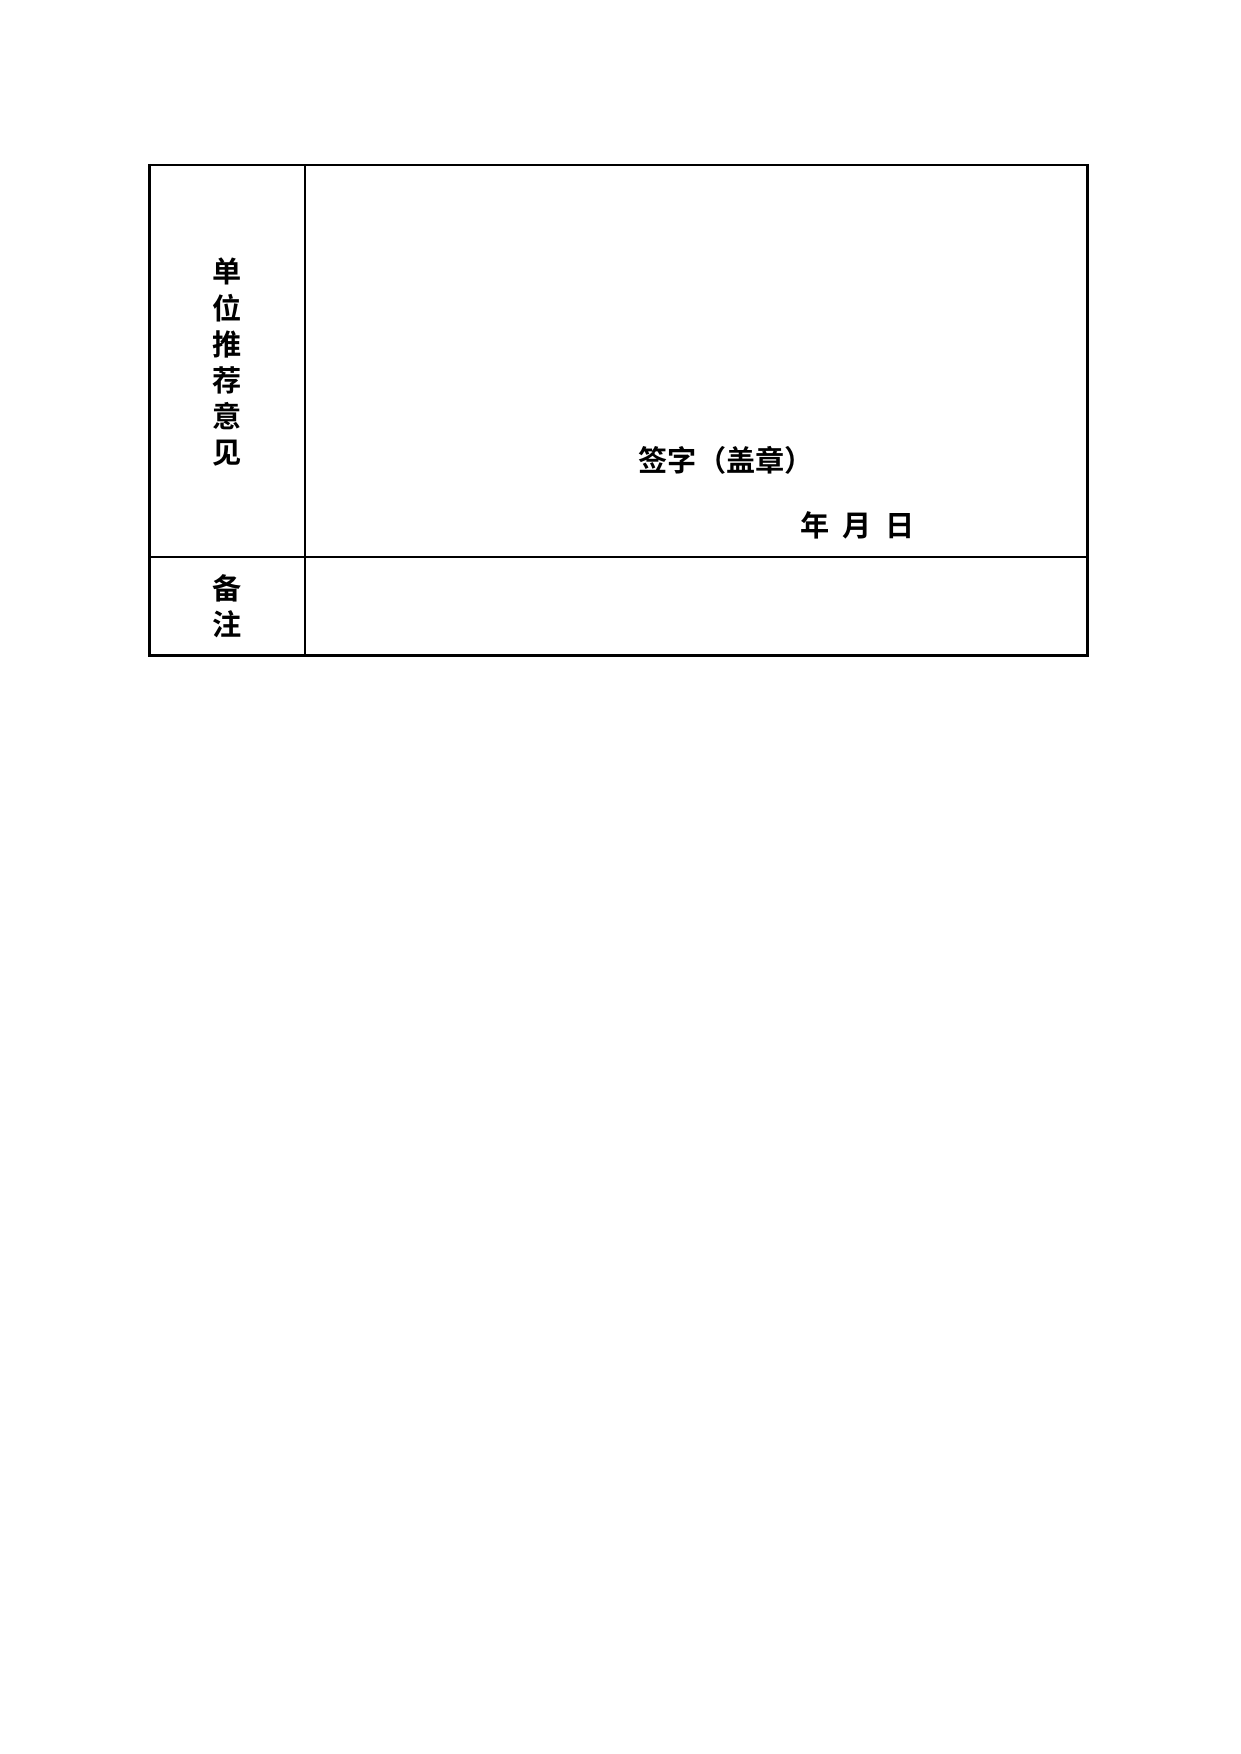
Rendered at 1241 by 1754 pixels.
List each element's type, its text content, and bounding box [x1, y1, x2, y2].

table_cell 备 注 [151, 558, 304, 653]
table_cell 单 位 推 荐 意 见 [151, 166, 304, 556]
table_cell 签字（盖章） 年 月 日 [306, 166, 1086, 556]
table_cell [306, 558, 1086, 653]
